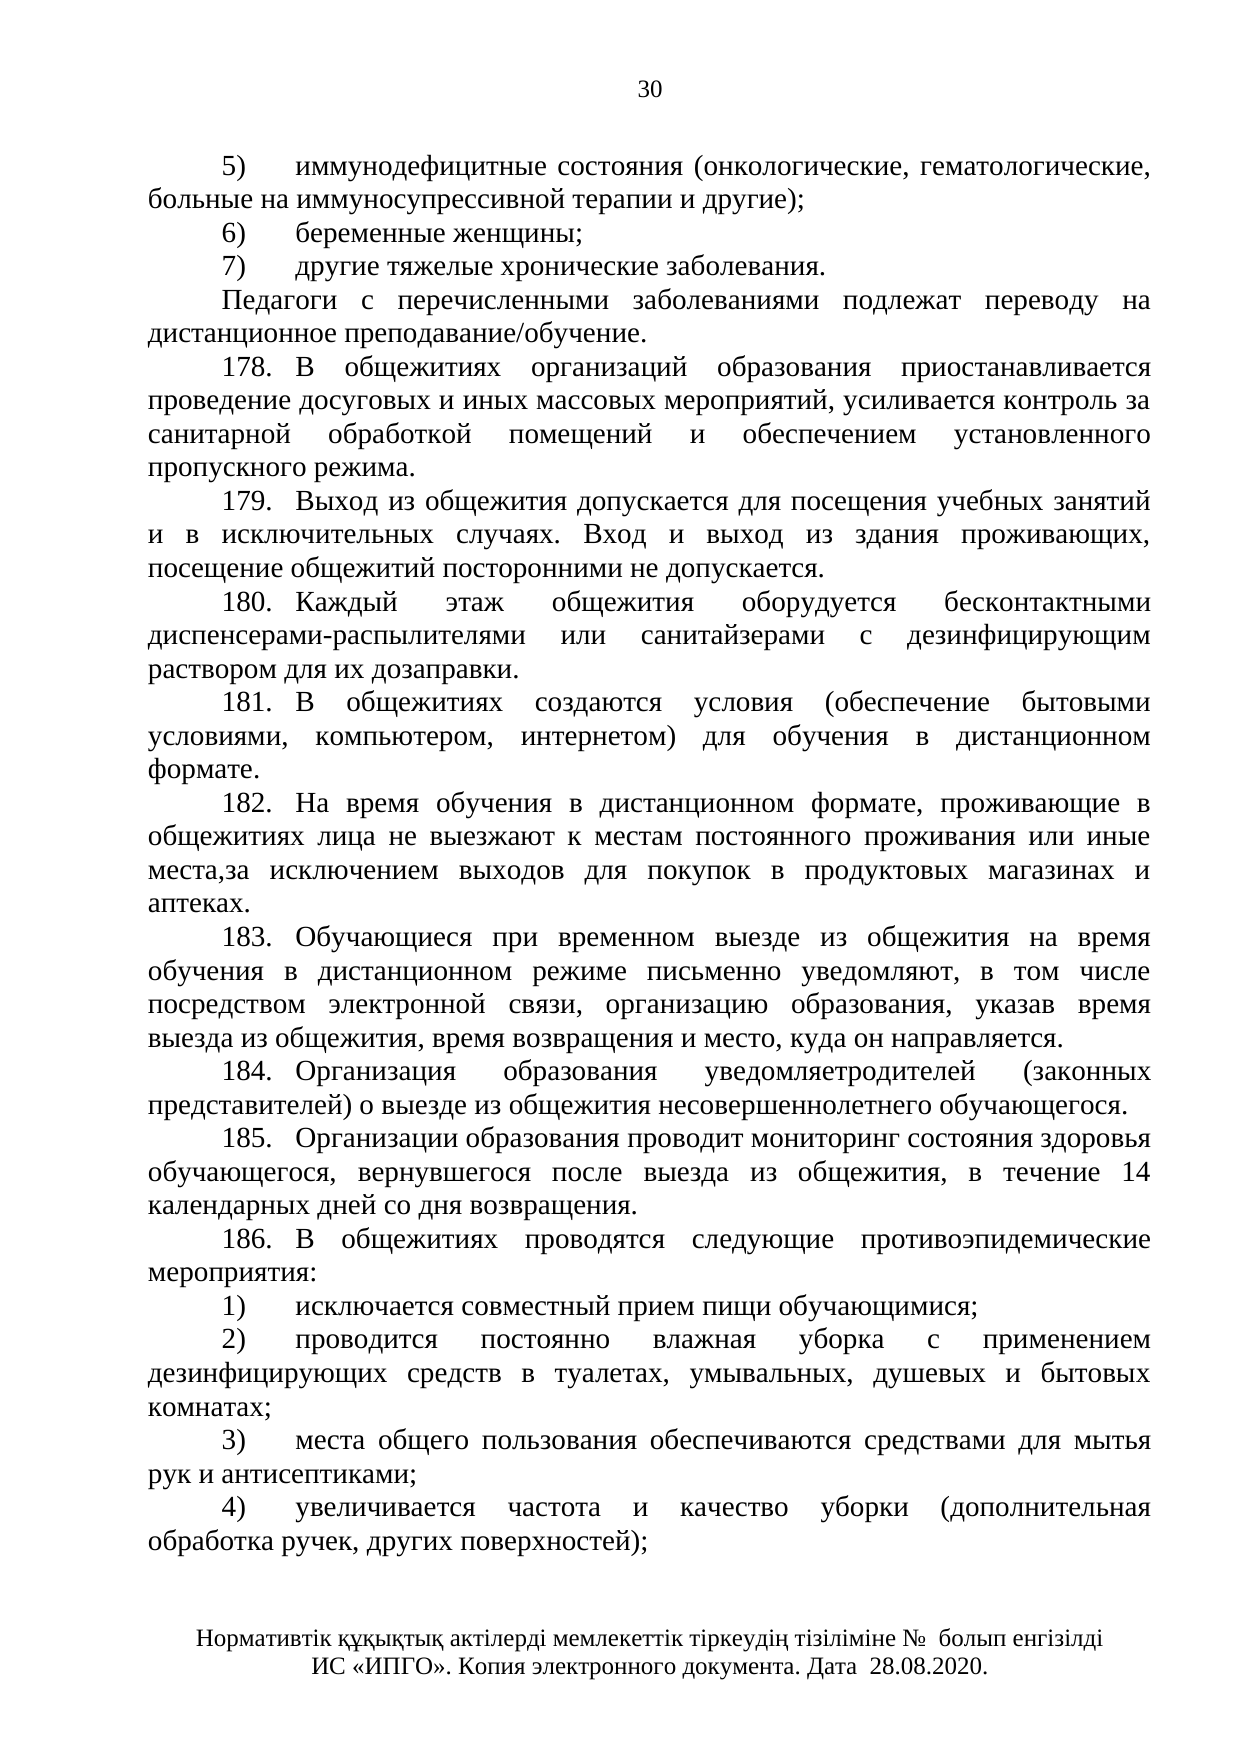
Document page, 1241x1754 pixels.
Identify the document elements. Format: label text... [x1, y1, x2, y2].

list Каждый этаж общежития оборудуется бесконтактными диспенсерами-распылителями или санитайзерами с дезинфицирующим раствором для их дозаправки. [148, 584, 1152, 684]
list Организации образования проводит мониторинг состояния здоровья обучающегося, вернувшегося после выезда из общежития, в течение 14 календарных дней со дня возвращения. [148, 1120, 1152, 1221]
list исключается совместный прием пищи обучающимися; [148, 1288, 1152, 1322]
list иммунодефицитные состояния (онкологические, гематологические, больные на иммуносупрессивной терапии и другие); [148, 148, 1152, 215]
list беременные женщины; [148, 215, 1152, 248]
list места общего пользования обеспечиваются средствами для мытья рук и антисептиками; [148, 1422, 1152, 1489]
text Педагоги с перечисленными заболеваниями подлежат переводу на дистанционное преподавание/обучение. [148, 282, 1152, 349]
list Выход из общежития допускается для посещения учебных занятий и в исключительных случаях. Вход и выход из здания проживающих, посещение общежитий посторонними не допускается. [148, 483, 1152, 584]
list В общежитиях организаций образования приостанавливается проведение досуговых и иных массовых мероприятий, усиливается контроль за санитарной обработкой помещений и обеспечением установленного пропускного режима. [148, 349, 1152, 483]
list В общежитиях создаются условия (обеспечение бытовыми условиями, компьютером, интернетом) для обучения в дистанционном формате. [148, 684, 1152, 785]
list другие тяжелые хронические заболевания. [148, 248, 1152, 282]
list В общежитиях проводятся следующие противоэпидемические мероприятия: [148, 1221, 1152, 1288]
list проводится постоянно влажная уборка с применением дезинфицирующих средств в туалетах, умывальных, душевых и бытовых комнатах; [148, 1322, 1152, 1422]
list увеличивается частота и качество уборки (дополнительная обработка ручек, других поверхностей); [148, 1489, 1152, 1556]
list Обучающиеся при временном выезде из общежития на время обучения в дистанционном режиме письменно уведомляют, в том числе посредством электронной связи, организацию образования, указав время выезда из общежития, время возвращения и место, куда он направляется. [148, 919, 1152, 1053]
list На время обучения в дистанционном формате, проживающие в общежитиях лица не выезжают к местам постоянного проживания или иные места,за исключением выходов для покупок в продуктовых магазинах и аптеках. [148, 785, 1152, 919]
list Организация образования уведомляетродителей (законных представителей) о выезде из общежития несовершеннолетнего обучающегося. [148, 1053, 1152, 1120]
